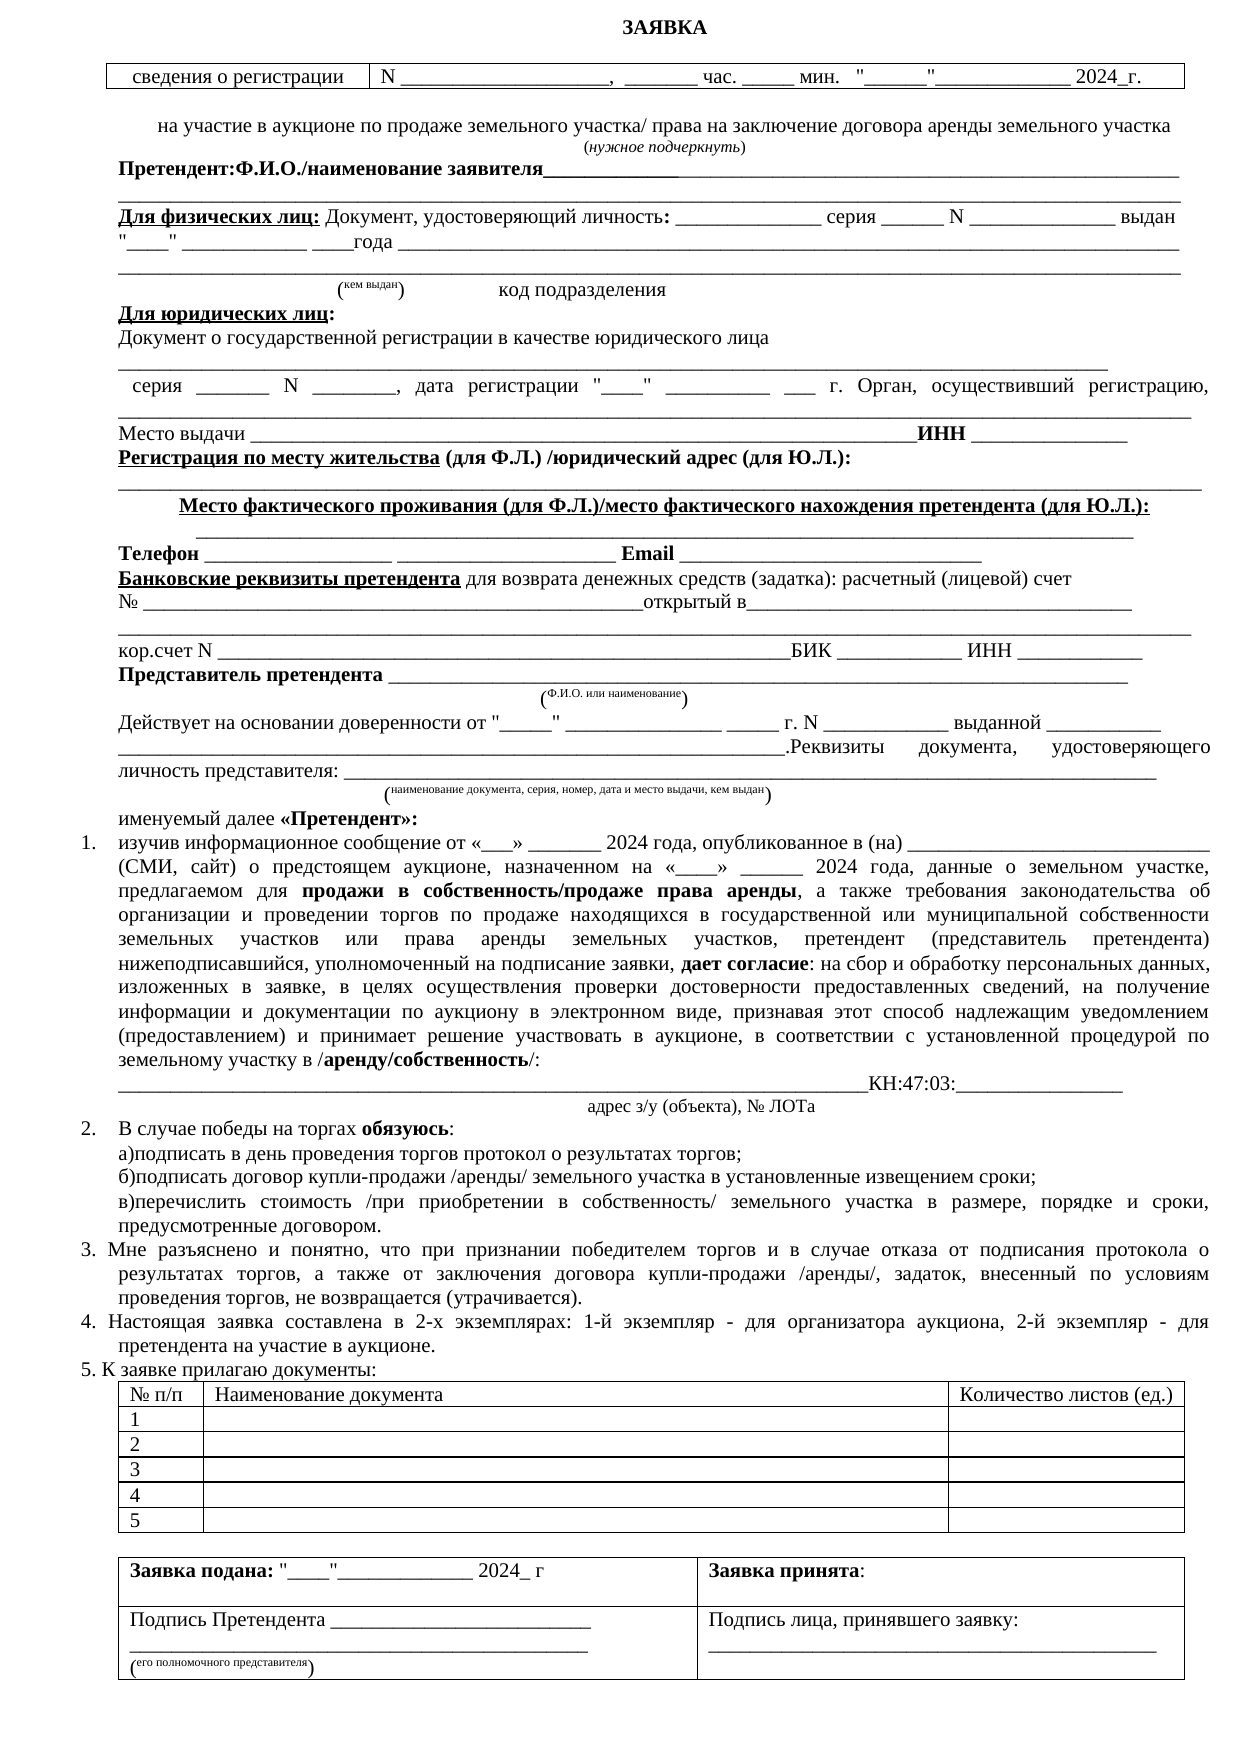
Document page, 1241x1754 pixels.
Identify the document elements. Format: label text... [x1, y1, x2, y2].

table_cell [204, 1407, 948, 1431]
text ________________________________________________________________.Реквизиты документа, удостоверяющего личность представителя: ______________________________________________________________________________ [118, 734, 1211, 782]
table_header сведения о регистрации [107, 64, 369, 88]
text серия _______ N ________, дата регистрации "____" __________ ___ г. Орган, осуществивший регистрацию, _______________________________________________________________________________________________________ [118, 373, 1211, 421]
table_cell Подпись Претендента _________________________ ____________________________________________ (его полномочного представителя) [119, 1607, 697, 1679]
table_cell 3 [119, 1458, 203, 1481]
table_header Заявка подана: "____"_____________ 2024_ г [119, 1558, 697, 1606]
text адрес з/у (объекта), № ЛОТа [118, 1095, 1211, 1116]
text ________________________________________________________________________________________________________ [118, 469, 1211, 493]
table_cell 4 [119, 1483, 203, 1507]
table_cell [949, 1407, 1184, 1431]
text кор.счет N _______________________________________________________БИК ____________ ИНН ____________ [118, 638, 1211, 662]
text Для юридических лиц: [118, 301, 1211, 325]
table_cell [949, 1458, 1184, 1481]
text ________________________________________________________________________КН:47:03:________________ [118, 1071, 1211, 1095]
table_cell [204, 1483, 948, 1507]
text __________________________________________________________________________________________ [118, 517, 1211, 541]
table_cell 1 [119, 1407, 203, 1431]
table_header № п/п [119, 1382, 203, 1406]
text _______________________________________________________________________________________________________ [118, 613, 1211, 638]
text (кем выдан) код подразделения [118, 277, 1211, 301]
table_cell [204, 1432, 948, 1456]
table_cell 5 [119, 1508, 203, 1532]
text 1. изучив информационное сообщение от «___» _______ 2024 года, опубликованное в (на) _____________________________ (СМИ, сайт) о предстоящем аукционе, назначенном на «____» ______ 2024 года, данные о земельном участке, предлагаемом для продажи в собственность/продаже права аренды, а также требования законодательства об организации и проведении торгов по продаже находящихся в государственной или муниципальной собственности земельных участков или права аренды земельных участков, претендент (представитель претендента) нижеподписавшийся, уполномоченный на подписание заявки, дает согласие: на сбор и обработку персональных данных, изложенных в заявке, в целях осуществления проверки достоверности предоставленных сведений, на получение информации и документации по аукциону в электронном виде, признавая этот способ надлежащим уведомлением (предоставлением) и принимает решение участвовать в аукционе, в соответствии с установленной процедурой по земельному участку в /аренду/собственность/: [81, 830, 1211, 1071]
table_cell [949, 1483, 1184, 1507]
text 3. Мне разъяснено и понятно, что при признании победителем торгов и в случае отказа от подписания протокола о результатах торгов, а также от заключения договора купли-продажи /аренды/, задаток, внесенный по условиям проведения торгов, не возвращается (утрачивается). [81, 1237, 1211, 1309]
text 2. В случае победы на торгах обязуюсь: [81, 1116, 1211, 1140]
text Документ о государственной регистрации в качестве юридического лица _______________________________________________________________________________________________ [118, 325, 1211, 373]
table_header Количество листов (ед.) [949, 1382, 1184, 1406]
text Место фактического проживания (для Ф.Л.)/место фактического нахождения претендента (для Ю.Л.): [118, 493, 1211, 517]
text в)перечислить стоимость /при приобретении в собственность/ земельного участка в размере, порядке и сроки, предусмотренные договором. [118, 1188, 1211, 1237]
text (нужное подчеркнуть) [118, 137, 1211, 156]
text ЗАЯВКА [118, 15, 1211, 39]
text 4. Настоящая заявка составлена в 2-х экземплярах: 1-й экземпляр - для организатора аукциона, 2-й экземпляр - для претендента на участие в аукционе. [81, 1309, 1211, 1357]
text именуемый далее «Претендент»: [118, 806, 1211, 830]
text № ________________________________________________открытый в_____________________________________ [118, 589, 1211, 613]
table_header Заявка принята: [698, 1558, 1184, 1606]
table_cell [204, 1508, 948, 1532]
text Претендент:Ф.И.О./наименование заявителя_____________________________________________________________ [118, 156, 1211, 180]
text а)подписать в день проведения торгов протокол о результатах торгов; [118, 1140, 1211, 1164]
table_cell 2 [119, 1432, 203, 1456]
table_cell [949, 1508, 1184, 1532]
text Для физических лиц: Документ, удостоверяющий личность: ______________ серия ______ N ______________ выдан "____" ____________ ____года ___________________________________________________________________________ ______________________________________________________________________________________________________ [118, 204, 1211, 277]
table_cell Подпись лица, принявшего заявку: ___________________________________________ [698, 1607, 1184, 1679]
text б)подписать договор купли-продажи /аренды/ земельного участка в установленные извещением сроки; [118, 1164, 1211, 1188]
text 5. К заявке прилагаю документы: [81, 1357, 1211, 1381]
text на участие в аукционе по продаже земельного участка/ права на заключение договора аренды земельного участка [118, 113, 1211, 137]
text (Ф.И.О. или наименование) [118, 686, 1211, 710]
text Телефон __________________ _____________________ Email _____________________________ [118, 541, 1211, 565]
text Место выдачи ________________________________________________________________ИНН _______________ [118, 421, 1211, 445]
table_header Наименование документа [204, 1382, 948, 1406]
text Банковские реквизиты претендента для возврата денежных средств (задатка): расчетный (лицевой) счет [118, 565, 1211, 589]
text (наименование документа, серия, номер, дата и место выдачи, кем выдан) [118, 782, 1211, 806]
text Действует на основании доверенности от "_____" _______________ _____ г. N ____________ выданной ___________ [118, 710, 1211, 734]
table_header N ____________________, _______ час. _____ мин. "______"_____________ 2024_г. [370, 64, 1184, 88]
text ______________________________________________________________________________________________________ [118, 180, 1211, 204]
text Представитель претендента _______________________________________________________________________ [118, 662, 1211, 686]
table_cell [204, 1458, 948, 1481]
text Регистрация по месту жительства (для Ф.Л.) /юридический адрес (для Ю.Л.): [118, 445, 1211, 469]
table_cell [949, 1432, 1184, 1456]
